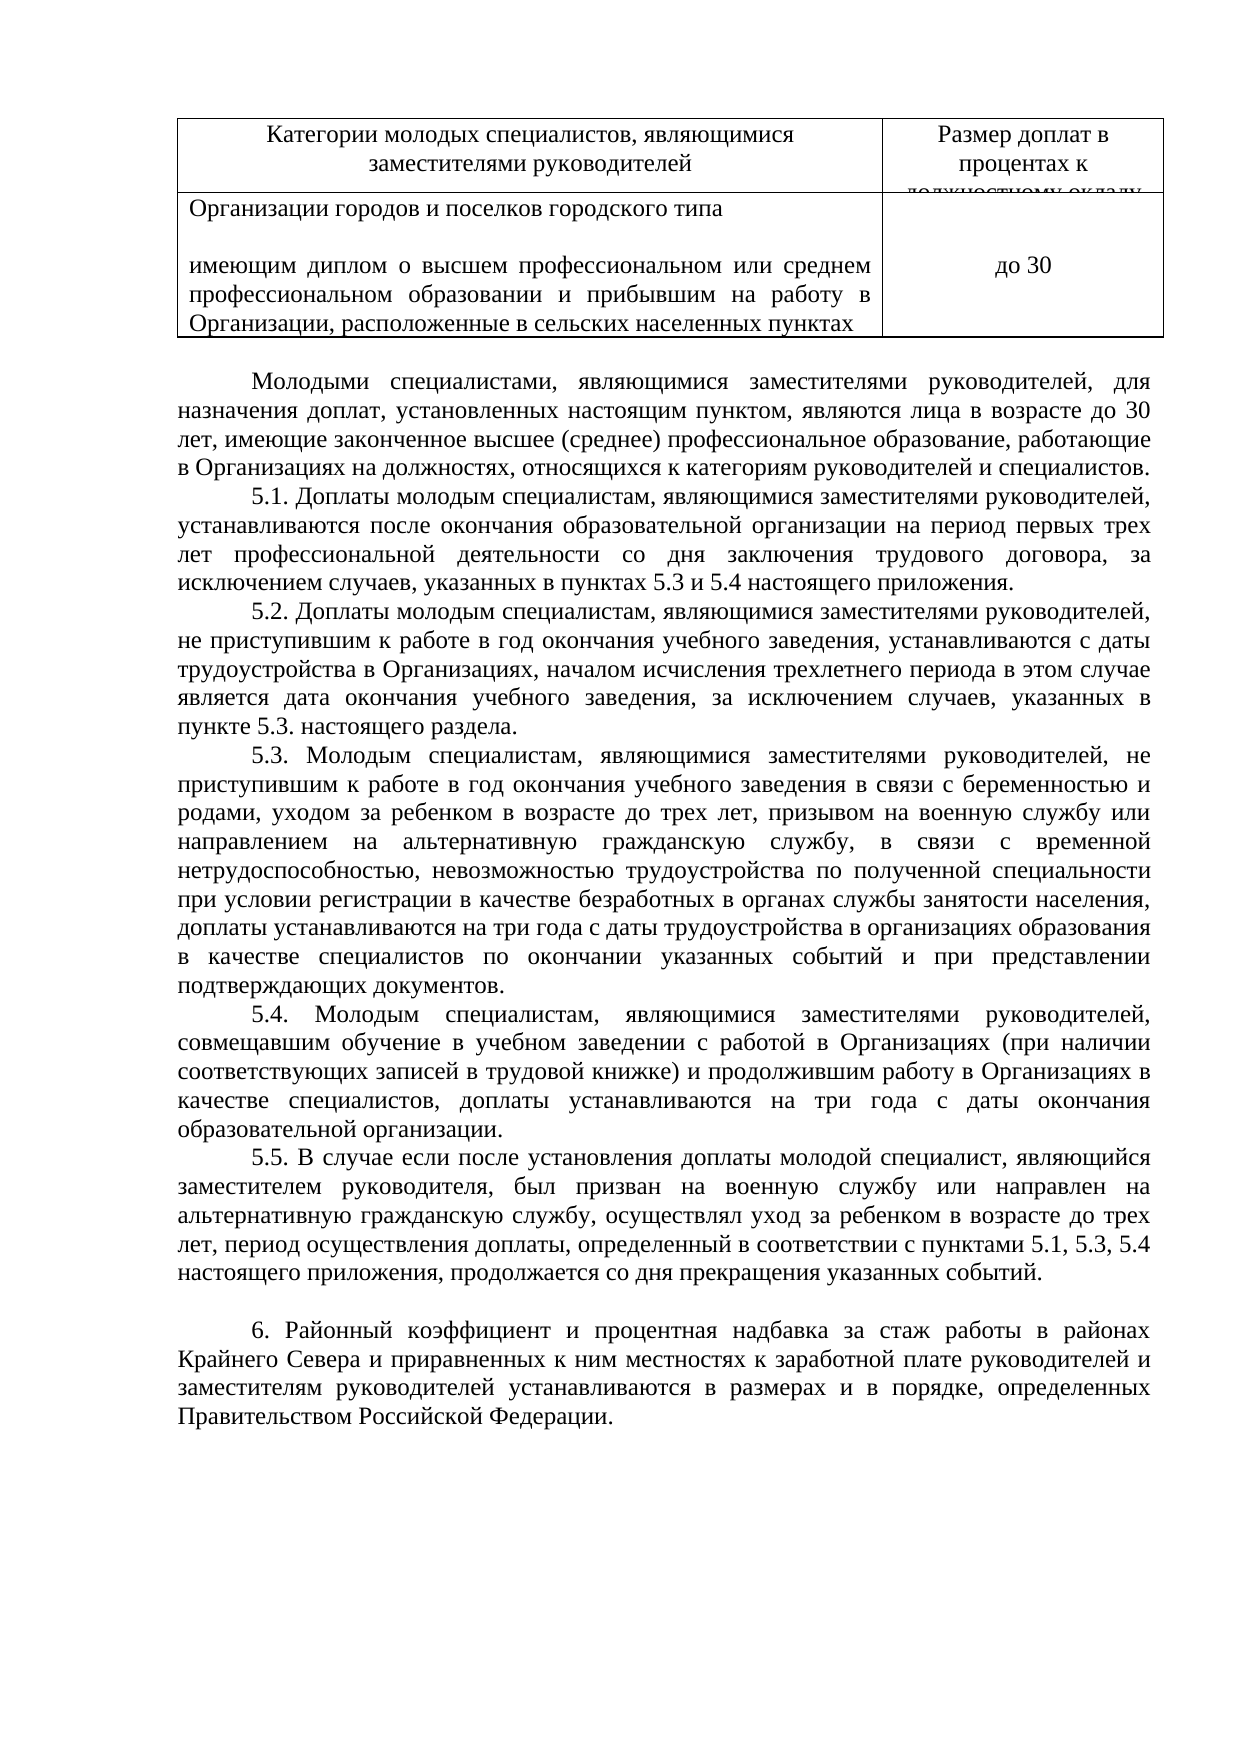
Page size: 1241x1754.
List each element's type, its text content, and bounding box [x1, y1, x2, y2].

text 5.2. Доплаты молодым специалистам, являющимися заместителями руководителей, не приступившим к работе в год окончания учебного заведения, устанавливаются с даты трудоустройства в Организациях, началом исчисления трехлетнего периода в этом случае является дата окончания учебного заведения, за исключением случаев, указанных в пункте 5.3. настоящего раздела. [177, 596, 1152, 740]
text 6. Районный коэффициент и процентная надбавка за стаж работы в районах Крайнего Севера и приравненных к ним местностях к заработной плате руководителей и заместителям руководителей устанавливаются в размерах и в порядке, определенных Правительством Российской Федерации. [177, 1315, 1152, 1430]
text 5.5. В случае если после установления доплаты молодой специалист, являющийся заместителем руководителя, был призван на военную службу или направлен на альтернативную гражданскую службу, осуществлял уход за ребенком в возрасте до трех лет, период осуществления доплаты, определенный в соответствии с пунктами 5.1, 5.3, 5.4 настоящего приложения, продолжается со дня прекращения указанных событий. [177, 1142, 1152, 1286]
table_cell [178, 193, 882, 336]
table_cell до 25 до 30 [883, 193, 1163, 336]
text 5.1. Доплаты молодым специалистам, являющимися заместителями руководителей, устанавливаются после окончания образовательной организации на период первых трех лет профессиональной деятельности со дня заключения трудового договора, за исключением случаев, указанных в пунктах 5.3 и 5.4 настоящего приложения. [177, 481, 1152, 596]
table_header Категории молодых специалистов, являющимися заместителями руководителей [178, 119, 882, 192]
text 5.3. Молодым специалистам, являющимися заместителями руководителей, не приступившим к работе в год окончания учебного заведения в связи с беременностью и родами, уходом за ребенком в возрасте до трех лет, призывом на военную службу или направлением на альтернативную гражданскую службу, в связи с временной нетрудоспособностью, невозможностью трудоустройства по полученной специальности при условии регистрации в качестве безработных в органах службы занятости населения, доплаты устанавливаются на три года с даты трудоустройства в организациях образования в качестве специалистов по окончании указанных событий и при представлении подтверждающих документов. [177, 740, 1152, 999]
table_header Размер доплат в процентах к должностному окладу (ставке заработной платы) [883, 119, 1163, 192]
text 5.4. Молодым специалистам, являющимися заместителями руководителей, совмещавшим обучение в учебном заведении с работой в Организациях (при наличии соответствующих записей в трудовой книжке) и продолжившим работу в Организациях в качестве специалистов, доплаты устанавливаются на три года с даты окончания образовательной организации. [177, 999, 1152, 1142]
text Молодыми специалистами, являющимися заместителями руководителей, для назначения доплат, установленных настоящим пунктом, являются лица в возрасте до 30 лет, имеющие законченное высшее (среднее) профессиональное образование, работающие в Организациях на должностях, относящихся к категориям руководителей и специалистов. [177, 366, 1152, 481]
